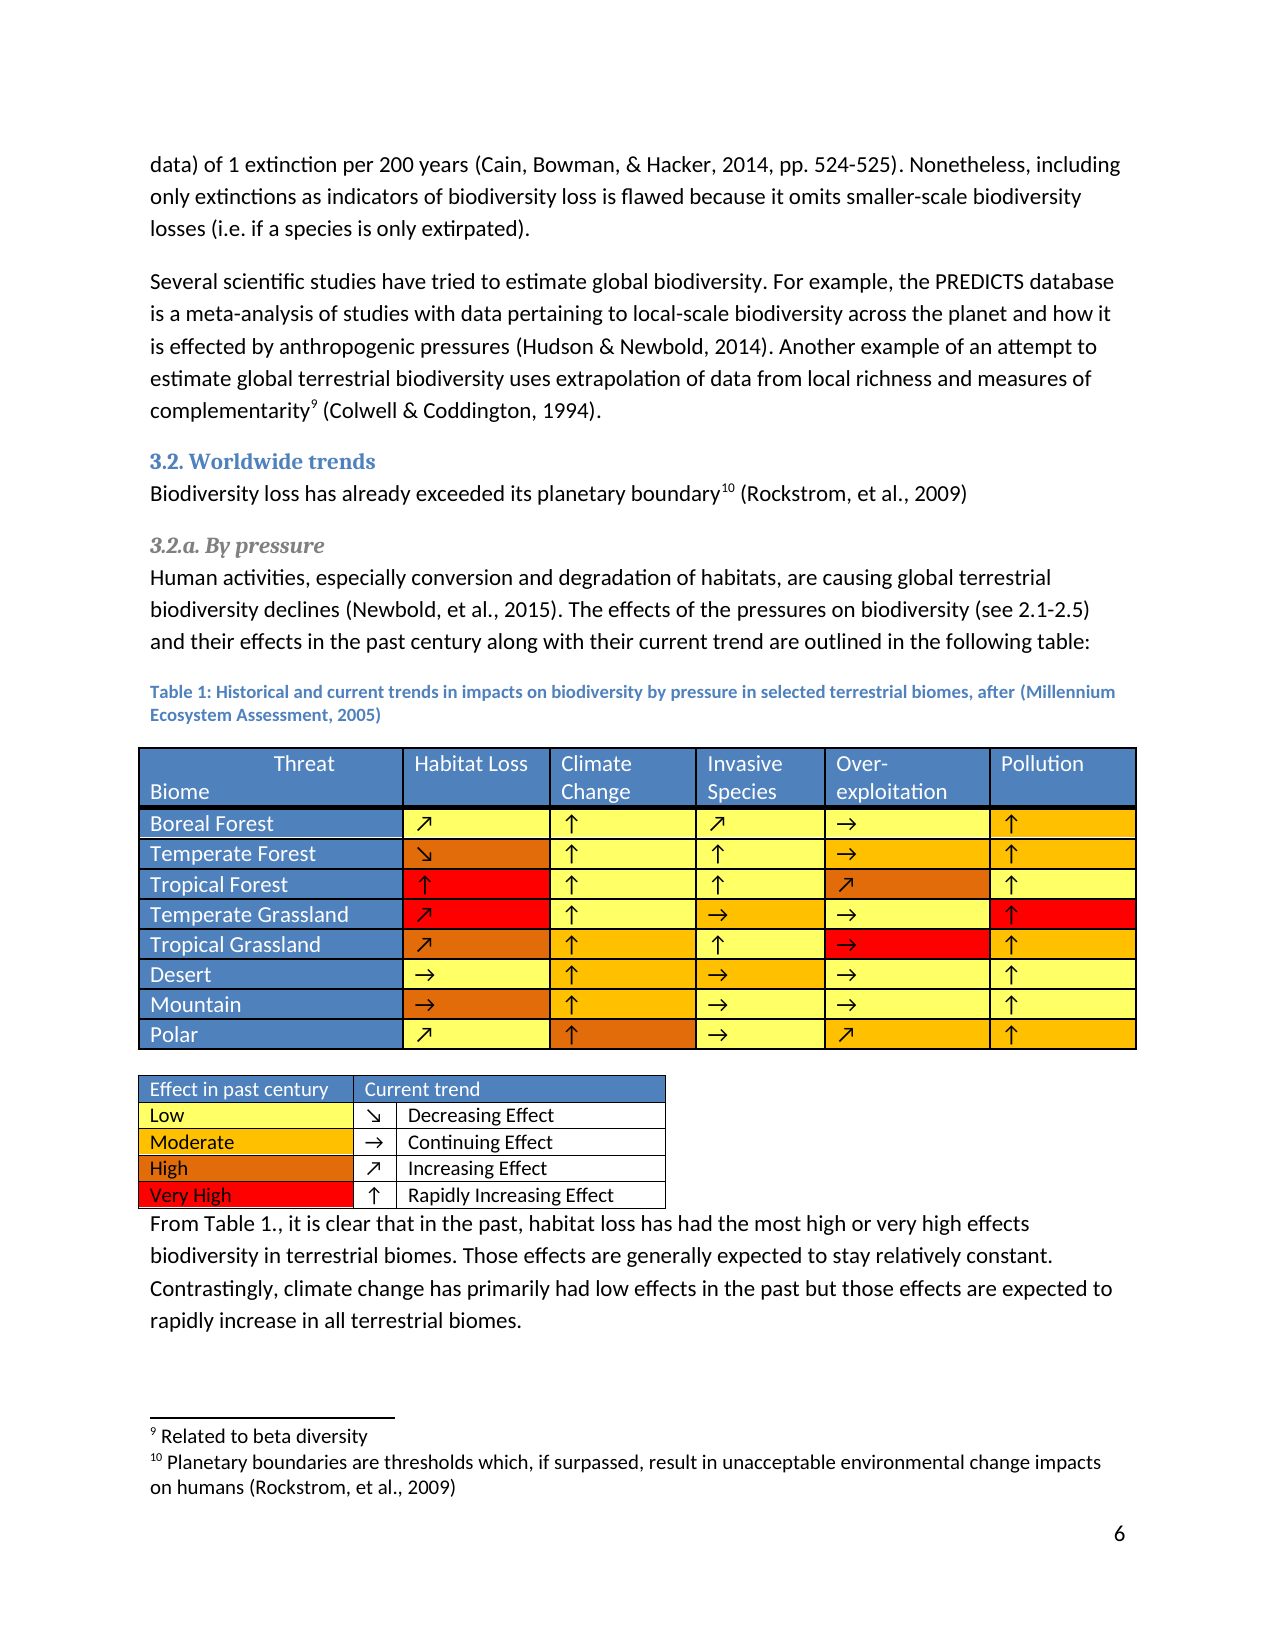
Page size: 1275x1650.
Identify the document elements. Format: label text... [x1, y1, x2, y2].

table_cell → [826, 960, 989, 988]
table_cell ↗ [404, 930, 549, 958]
subtitle 3.2.a. By pressure [150, 532, 1125, 559]
table_cell Tropical Forest [140, 870, 402, 898]
table_header Current trend [354, 1076, 665, 1102]
table_header Threat Biome [140, 749, 402, 805]
table_cell ↑ [991, 870, 1135, 898]
table_cell High [139, 1156, 353, 1181]
text From Table 1., it is clear that in the past, habitat loss has had the most high or very high effects biodiversity in terrestrial biomes. Those effects are generally expected to stay relatively constant. Contrastingly, climate change has primarily had low effects in the past but those effects are expected to rapidly increase in all terrestrial biomes. [150, 1209, 1125, 1334]
table_cell ↗ [404, 900, 549, 928]
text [150, 150, 1125, 242]
table_cell ↑ [551, 900, 695, 928]
table_cell ↘ [404, 840, 549, 868]
table_cell → [697, 900, 824, 928]
text Biodiversity loss has already exceeded its planetary boundary [150, 479, 1125, 507]
table_cell Decreasing Effect [397, 1103, 665, 1128]
table_cell ↑ [354, 1182, 396, 1207]
table_cell ↗ [404, 810, 549, 837]
table_cell → [826, 810, 989, 837]
subtitle 3.2. Worldwide trends [150, 449, 1125, 476]
table_cell ↗ [826, 870, 989, 898]
table_cell ↗ [354, 1156, 396, 1181]
text Human activities, especially conversion and degradation of habitats, are causing global terrestrial biodiversity declines . The effects of the pressures on biodiversity (see 2.1-2.5) and their effects in the past century along with their current trend are outlined in the following table: [150, 563, 1125, 655]
table_cell → [697, 960, 824, 988]
table_cell → [826, 990, 989, 1018]
text Several scientific studies have tried to estimate global biodiversity. For example, the PREDICTS database is a meta-analysis of studies with data pertaining to local-scale biodiversity across the planet and how it is effected by anthropogenic pressures . Another example of an attempt to estimate global terrestrial biodiversity uses extrapolation of data from local richness and measures of complementarity . [150, 267, 1125, 424]
table_cell → [826, 930, 989, 958]
table_header Climate Change [551, 749, 695, 805]
table_cell ↑ [991, 810, 1135, 837]
table_cell Boreal Forest [140, 810, 402, 837]
table_cell ↑ [697, 840, 824, 868]
table_cell → [826, 840, 989, 868]
table_cell Desert [140, 960, 402, 988]
table_cell ↘ [354, 1103, 396, 1128]
table_cell Temperate Grassland [140, 900, 402, 928]
table_cell ↑ [551, 840, 695, 868]
table_cell Tropical Grassland [140, 930, 402, 958]
table_cell ↗ [826, 1020, 989, 1048]
table_cell ↑ [551, 1020, 695, 1048]
table_cell ↑ [991, 930, 1135, 958]
table_header Pollution [991, 749, 1135, 805]
table_cell ↗ [404, 1020, 549, 1048]
table_cell Mountain [140, 990, 402, 1018]
table_cell → [826, 900, 989, 928]
text Table 1: Historical and current trends in impacts on biodiversity by pressure in selected terrestrial biomes, after [150, 680, 1125, 726]
table_cell ↑ [551, 930, 695, 958]
table_header Invasive Species [697, 749, 824, 805]
table_cell ↗ [697, 810, 824, 837]
table_cell ↑ [991, 1020, 1135, 1048]
table_cell Rapidly Increasing Effect [397, 1182, 665, 1207]
table_cell → [354, 1129, 396, 1154]
table_cell Very High [139, 1182, 353, 1207]
table_cell ↑ [697, 930, 824, 958]
table_header Habitat Loss [404, 749, 549, 805]
table_cell ↑ [551, 990, 695, 1018]
table_cell → [697, 1020, 824, 1048]
table_cell ↑ [697, 870, 824, 898]
table_cell ↑ [991, 840, 1135, 868]
table_cell Increasing Effect [397, 1156, 665, 1181]
table_cell ↑ [404, 870, 549, 898]
table_header Effect in past century [139, 1076, 353, 1102]
table_cell Temperate Forest [140, 840, 402, 868]
table_cell → [404, 960, 549, 988]
table_cell ↑ [991, 990, 1135, 1018]
table_cell → [404, 990, 549, 1018]
table_cell ↑ [551, 810, 695, 837]
table_cell Polar [140, 1020, 402, 1048]
table_cell ↑ [551, 870, 695, 898]
table_cell ↑ [551, 960, 695, 988]
table_cell Moderate [139, 1129, 353, 1154]
table_cell ↑ [991, 900, 1135, 928]
table_cell → [697, 990, 824, 1018]
table_cell Continuing Effect [397, 1129, 665, 1154]
table_cell ↑ [991, 960, 1135, 988]
table_header Over-exploitation [826, 749, 989, 805]
table_cell Low [139, 1103, 353, 1128]
